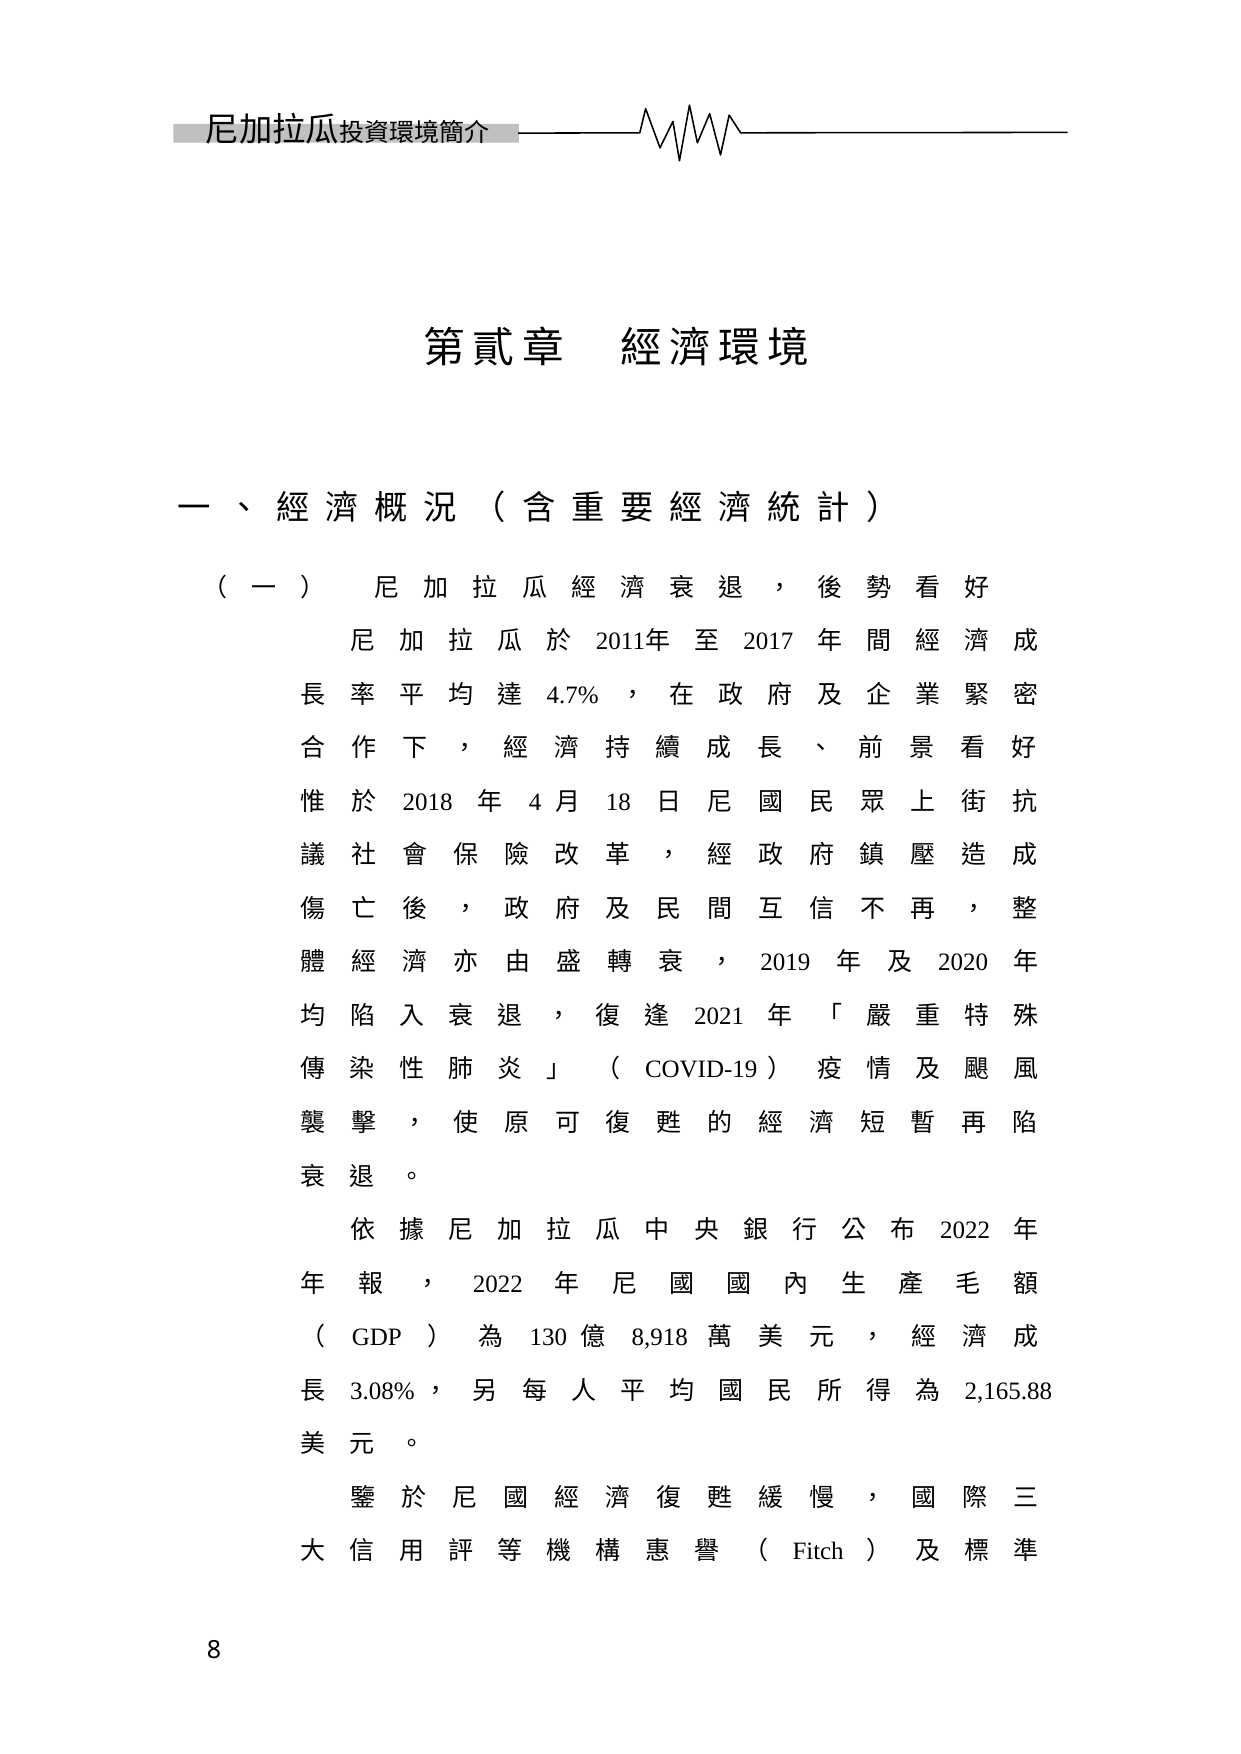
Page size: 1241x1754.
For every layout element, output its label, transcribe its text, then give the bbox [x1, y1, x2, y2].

text 一、經濟概況（含重要經濟統計） [178, 478, 1063, 532]
text （一） 尼加拉瓜經濟衰退，後勢看好 [202, 558, 1063, 612]
text 第貳章 經濟環境 [178, 291, 1063, 398]
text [276, 1469, 1063, 1576]
text 依據尼加拉瓜中央銀行公布2022年年報，2022年尼國國內生產毛額（GDP）為130億8,918萬美元，經濟成長3.08%，另每人平均國民所得為2,165.88美元。 [276, 1201, 1063, 1469]
text 尼加拉瓜於2011年至2017年間經濟成長率平均達4.7%，在政府及企業緊密合作下，經濟持續成長、前景看好，惟於2018年4月18日尼國民眾上街抗議社會保險改革，經政府鎮壓造成傷亡後，政府及民間互信不再，整體經濟亦由盛轉衰，2019年及2020年均陷入衰退，復逢2021年「嚴重特殊傳染性肺炎」（COVID-19）疫情及颶風襲擊，使原可復甦的經濟短暫再陷衰退。 [276, 612, 1063, 1201]
